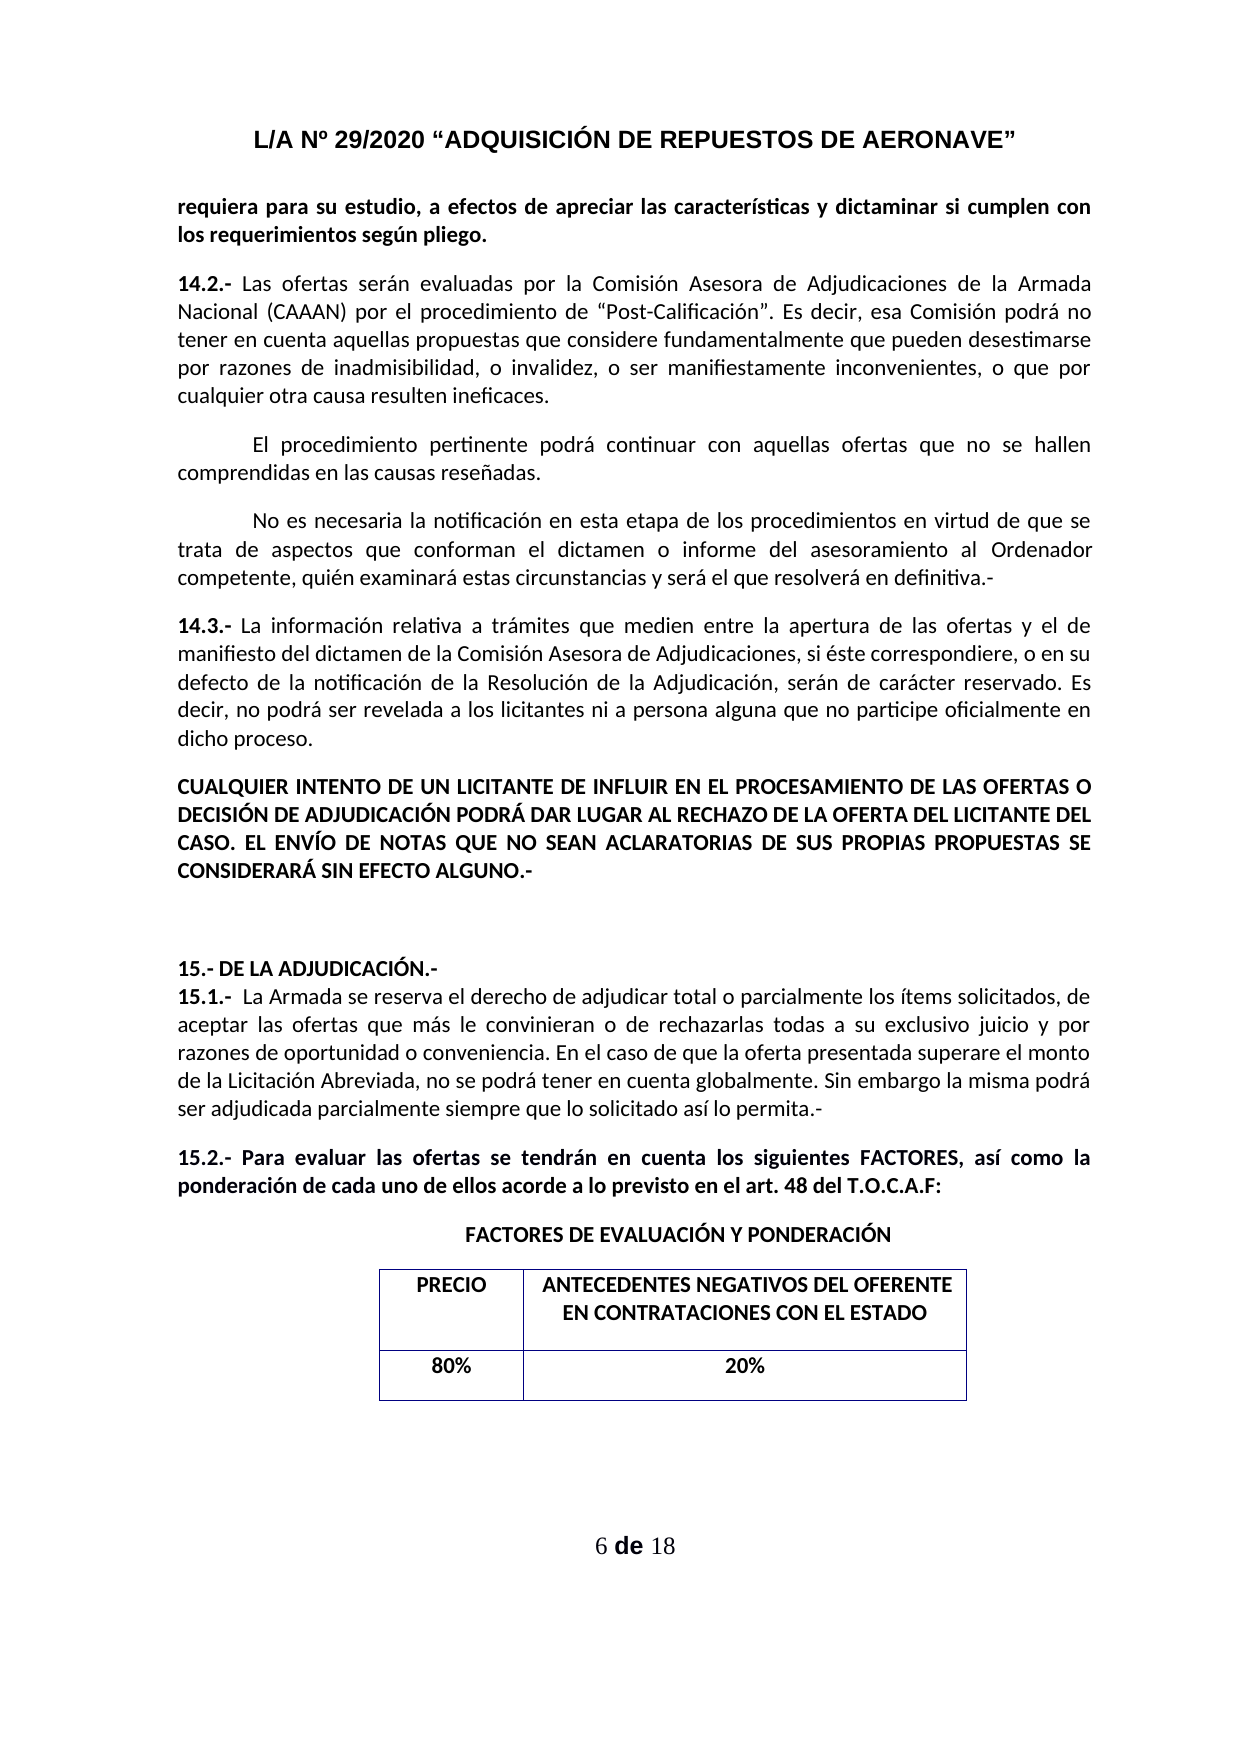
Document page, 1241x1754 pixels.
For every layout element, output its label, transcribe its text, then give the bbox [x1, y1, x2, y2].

table_header PRECIO [380, 1270, 523, 1350]
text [177, 192, 1093, 248]
table_cell 20% [524, 1351, 966, 1400]
text No es necesaria la notificación en esta etapa de los procedimientos en virtud de que se trata de aspectos que conforman el dictamen o informe del asesoramiento al Ordenador competente, quién examinará estas circunstancias y será el que resolverá en definitiva.- [177, 507, 1093, 591]
table_cell 80% [380, 1351, 523, 1400]
text FACTORES DE EVALUACIÓN Y PONDERACIÓN [177, 1220, 1093, 1248]
text 14.2.- Las ofertas serán evaluadas por la Comisión Asesora de Adjudicaciones de la Armada Nacional (CAAAN) por el procedimiento de “Post-Calificación”. Es decir, esa Comisión podrá no tener en cuenta aquellas propuestas que considere fundamentalmente que pueden desestimarse por razones de inadmisibilidad, o invalidez, o ser manifiestamente inconvenientes, o que por cualquier otra causa resulten ineficaces. [177, 269, 1093, 409]
text El procedimiento pertinente podrá continuar con aquellas ofertas que no se hallen comprendidas en las causas reseñadas. [177, 430, 1093, 486]
text CUALQUIER INTENTO DE UN LICITANTE DE INFLUIR EN EL PROCESAMIENTO DE LAS OFERTAS O DECISIÓN DE ADJUDICACIÓN PODRÁ DAR LUGAR AL RECHAZO DE LA OFERTA DEL LICITANTE DEL CASO. EL ENVÍO DE NOTAS QUE NO SEAN ACLARATORIAS DE SUS PROPIAS PROPUESTAS SE CONSIDERARÁ SIN EFECTO ALGUNO.- [177, 772, 1093, 884]
text 14.3.- La información relativa a trámites que medien entre la apertura de las ofertas y el de manifiesto del dictamen de la Comisión Asesora de Adjudicaciones, si éste correspondiere, o en su defecto de la notificación de la Resolución de la Adjudicación, serán de carácter reservado. Es decir, no podrá ser revelada a los licitantes ni a persona alguna que no participe oficialmente en dicho proceso. [177, 612, 1093, 752]
text 15.- DE LA ADJUDICACIÓN.- 15.1.- La Armada se reserva el derecho de adjudicar total o parcialmente los ítems solicitados, de aceptar las ofertas que más le convinieran o de rechazarlas todas a su exclusivo juicio y por razones de oportunidad o conveniencia. En el caso de que la oferta presentada superare el monto de la Licitación Abreviada, no se podrá tener en cuenta globalmente. Sin embargo la misma podrá ser adjudicada parcialmente siempre que lo solicitado así lo permita.- [177, 954, 1093, 1122]
table_header ANTECEDENTES NEGATIVOS DEL OFERENTE EN CONTRATACIONES CON EL ESTADO [524, 1270, 966, 1350]
text 15.2.- Para evaluar las ofertas se tendrán en cuenta los siguientes FACTORES, así como la ponderación de cada uno de ellos acorde a lo previsto en el art. 48 del T.O.C.A.F: [177, 1143, 1093, 1199]
